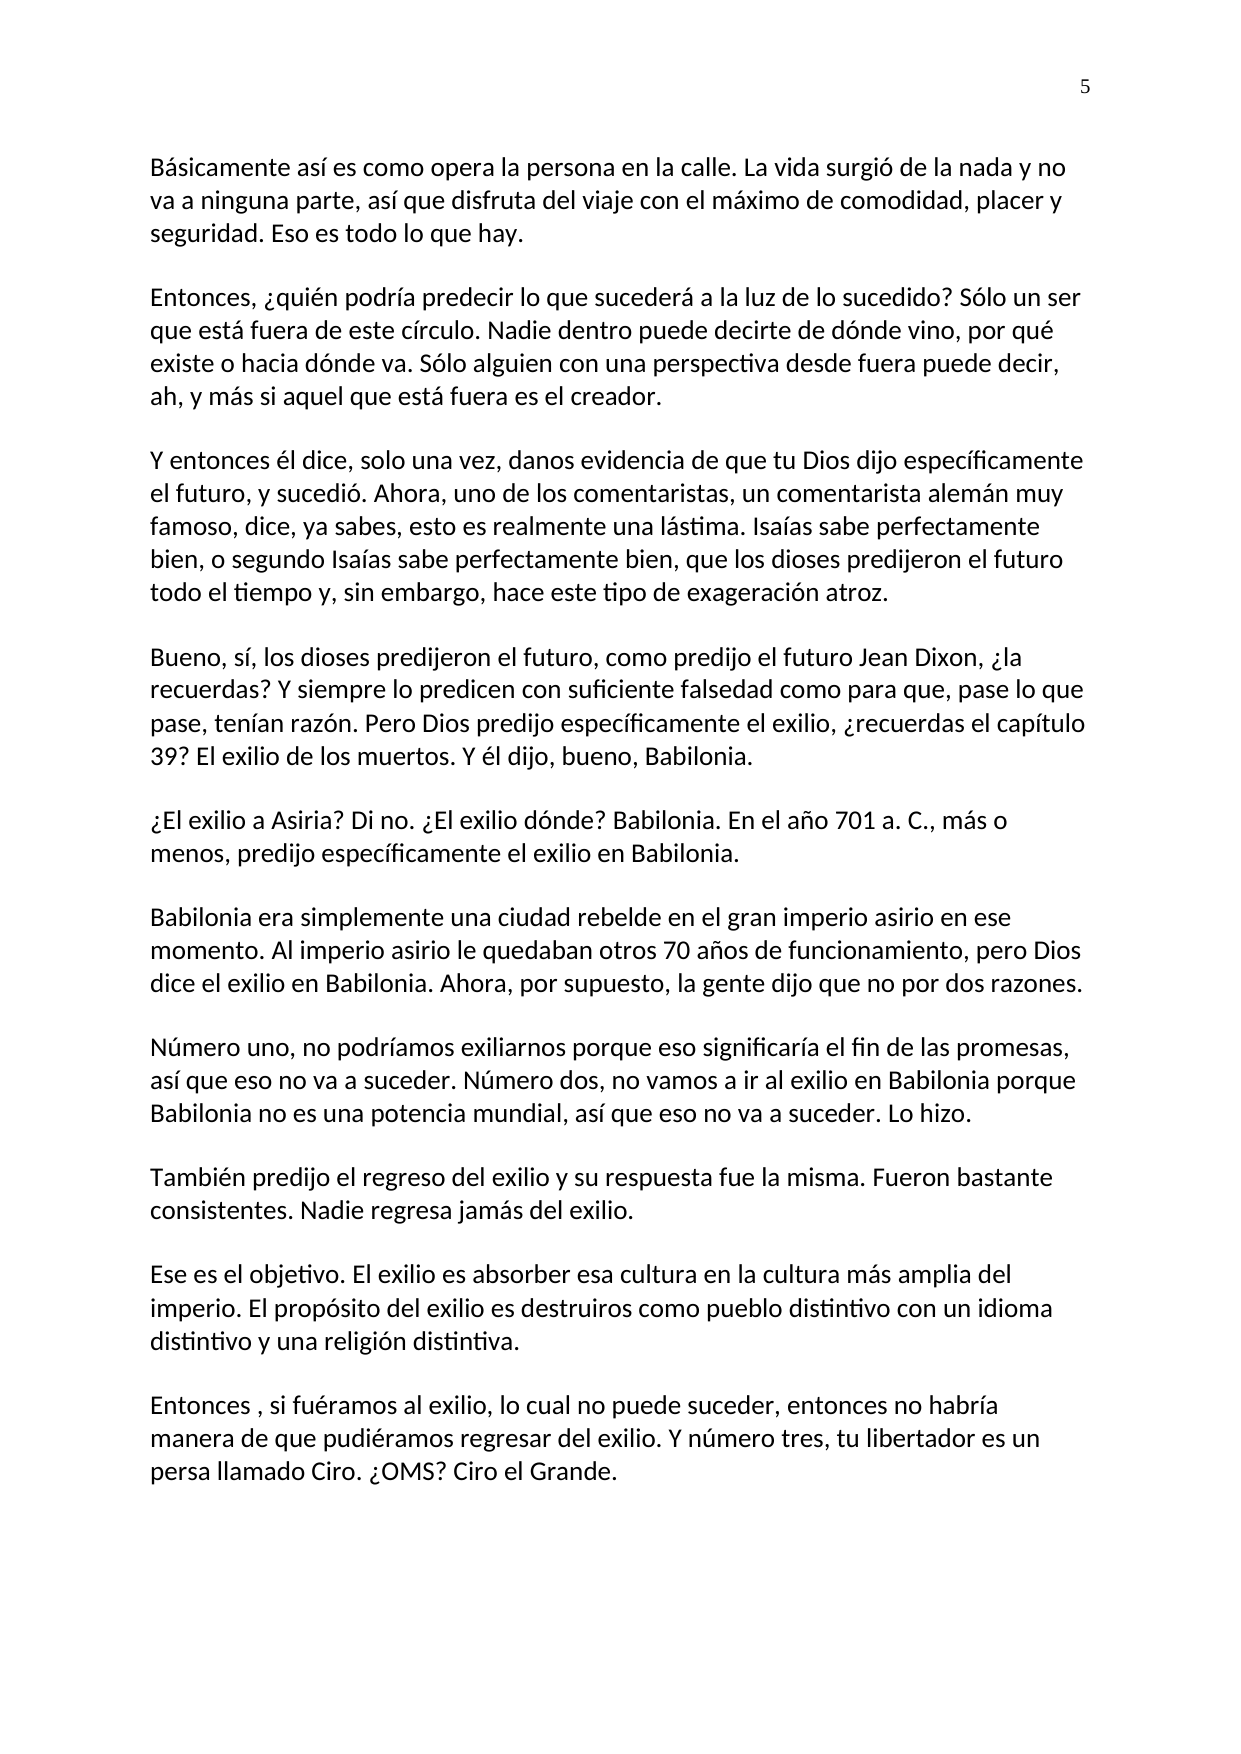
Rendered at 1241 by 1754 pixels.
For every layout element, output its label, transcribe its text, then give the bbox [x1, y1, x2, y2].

text Número uno, no podríamos exiliarnos porque eso significaría el fin de las promesas, así que eso no va a suceder. Número dos, no vamos a ir al exilio en Babilonia porque Babilonia no es una potencia mundial, así que eso no va a suceder. Lo hizo. [150, 1030, 1090, 1129]
text Y entonces él dice, solo una vez, danos evidencia de que tu Dios dijo específicamente el futuro, y sucedió. Ahora, uno de los comentaristas, un comentarista alemán muy famoso, dice, ya sabes, esto es realmente una lástima. Isaías sabe perfectamente bien, o segundo Isaías sabe perfectamente bien, que los dioses predijeron el futuro todo el tiempo y, sin embargo, hace este tipo de exageración atroz. [150, 443, 1090, 608]
text Entonces , si fuéramos al exilio, lo cual no puede suceder, entonces no habría manera de que pudiéramos regresar del exilio. Y número tres, tu libertador es un persa llamado Ciro. ¿OMS? Ciro el Grande. [150, 1388, 1090, 1487]
text Babilonia era simplemente una ciudad rebelde en el gran imperio asirio en ese momento. Al imperio asirio le quedaban otros 70 años de funcionamiento, pero Dios dice el exilio en Babilonia. Ahora, por supuesto, la gente dijo que no por dos razones. [150, 900, 1090, 999]
text También predijo el regreso del exilio y su respuesta fue la misma. Fueron bastante consistentes. Nadie regresa jamás del exilio. [150, 1161, 1090, 1227]
text Entonces, ¿quién podría predecir lo que sucederá a la luz de lo sucedido? Sólo un ser que está fuera de este círculo. Nadie dentro puede decirte de dónde vino, por qué existe o hacia dónde va. Sólo alguien con una perspectiva desde fuera puede decir, ah, y más si aquel que está fuera es el creador. [150, 280, 1090, 412]
text Básicamente así es como opera la persona en la calle. La vida surgió de la nada y no va a ninguna parte, así que disfruta del viaje con el máximo de comodidad, placer y seguridad. Eso es todo lo que hay. [150, 150, 1090, 249]
text Bueno, sí, los dioses predijeron el futuro, como predijo el futuro Jean Dixon, ¿la recuerdas? Y siempre lo predicen con suficiente falsedad como para que, pase lo que pase, tenían razón. Pero Dios predijo específicamente el exilio, ¿recuerdas el capítulo 39? El exilio de los muertos. Y él dijo, bueno, Babilonia. [150, 640, 1090, 772]
text ¿El exilio a Asiria? Di no. ¿El exilio dónde? Babilonia. En el año 701 a. C., más o menos, predijo específicamente el exilio en Babilonia. [150, 803, 1090, 869]
text Ese es el objetivo. El exilio es absorber esa cultura en la cultura más amplia del imperio. El propósito del exilio es destruiros como pueblo distintivo con un idioma distintivo y una religión distintiva. [150, 1258, 1090, 1357]
